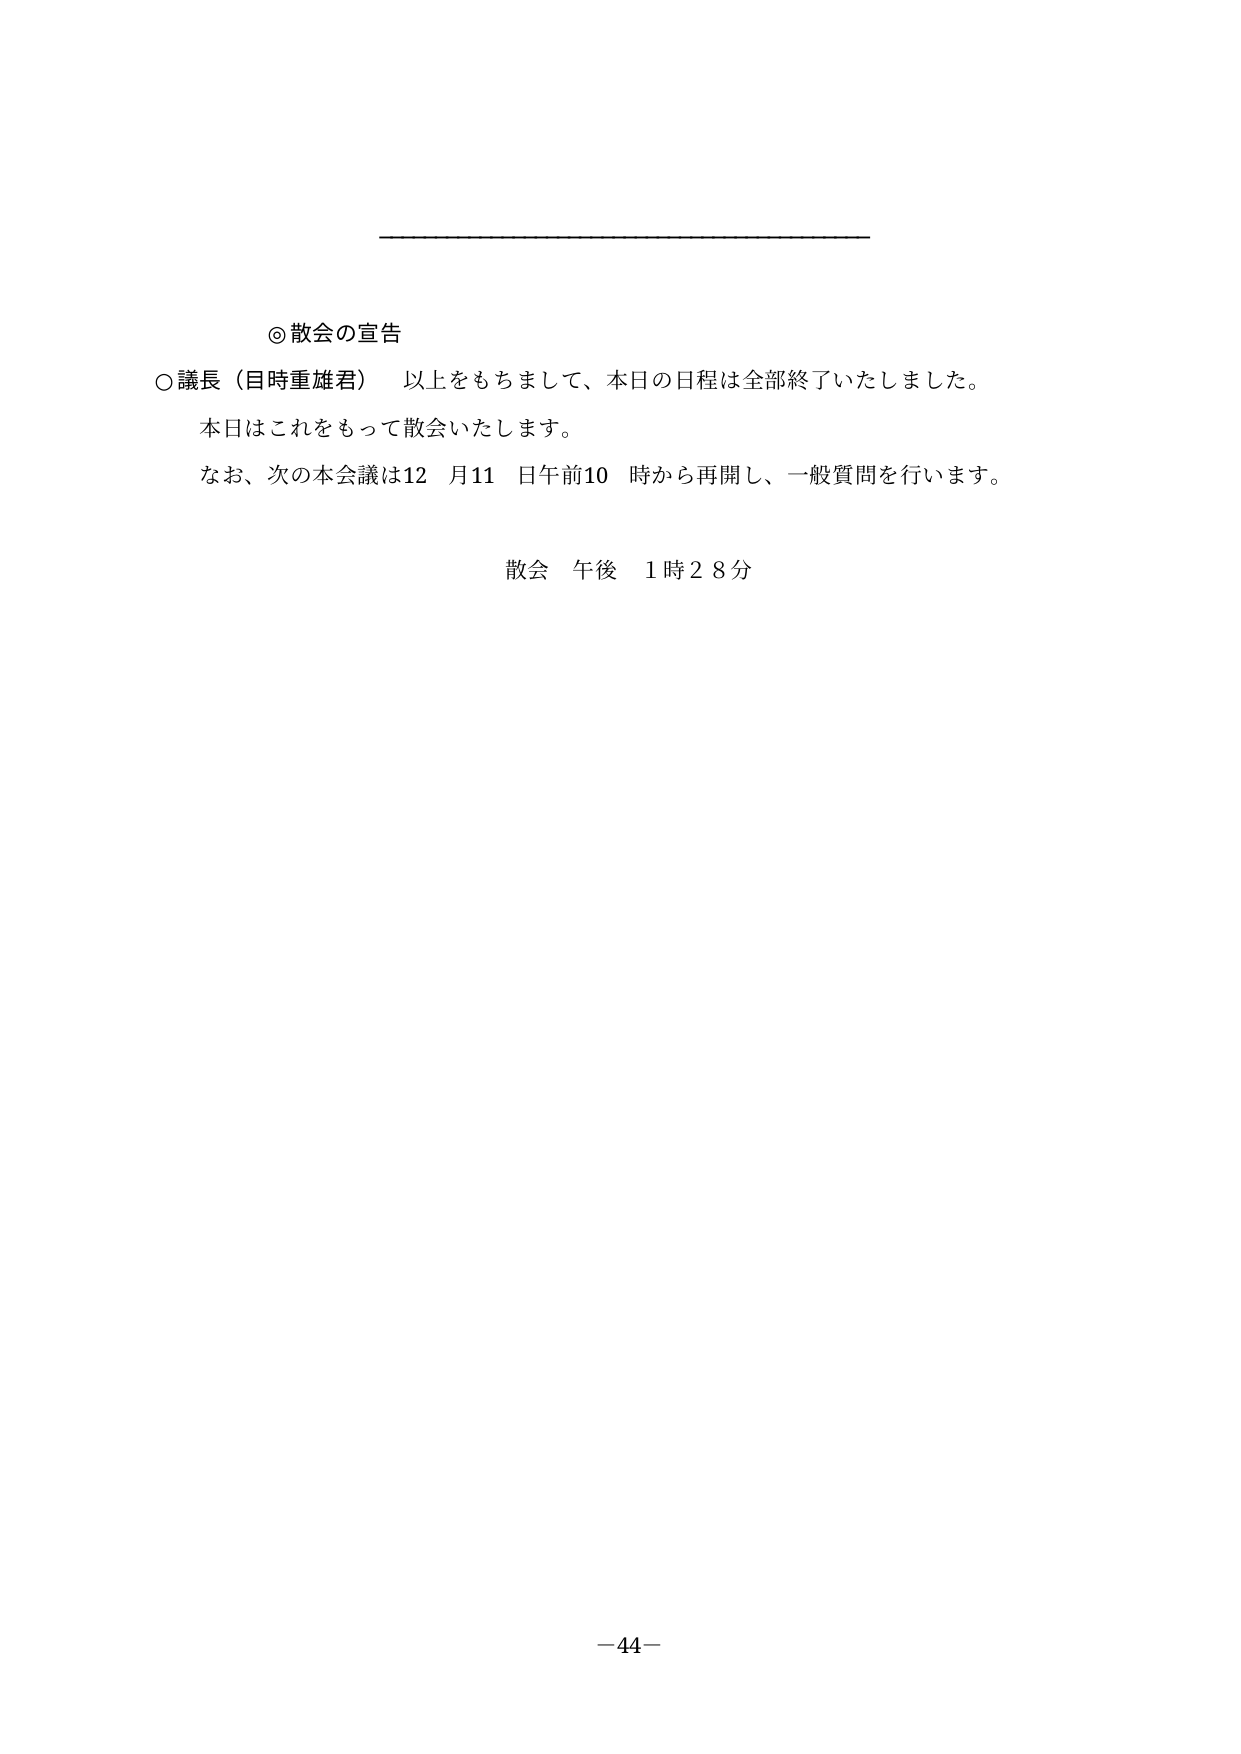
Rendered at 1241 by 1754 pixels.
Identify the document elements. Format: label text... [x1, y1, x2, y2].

text ◎散会の宣告 [267, 308, 991, 356]
text 散会 午後 １時２８分 [154, 545, 1104, 593]
text なお、次の本会議は12月11日午前10時から再開し、一般質問を行います。 [154, 450, 1104, 498]
text ──────────────────────────────────────────── [144, 213, 1104, 261]
text 本日はこれをもって散会いたします。 [154, 403, 1104, 450]
text ○議長（目時重雄君） 以上をもちまして、本日の日程は全部終了いたしました。 [154, 356, 1104, 403]
